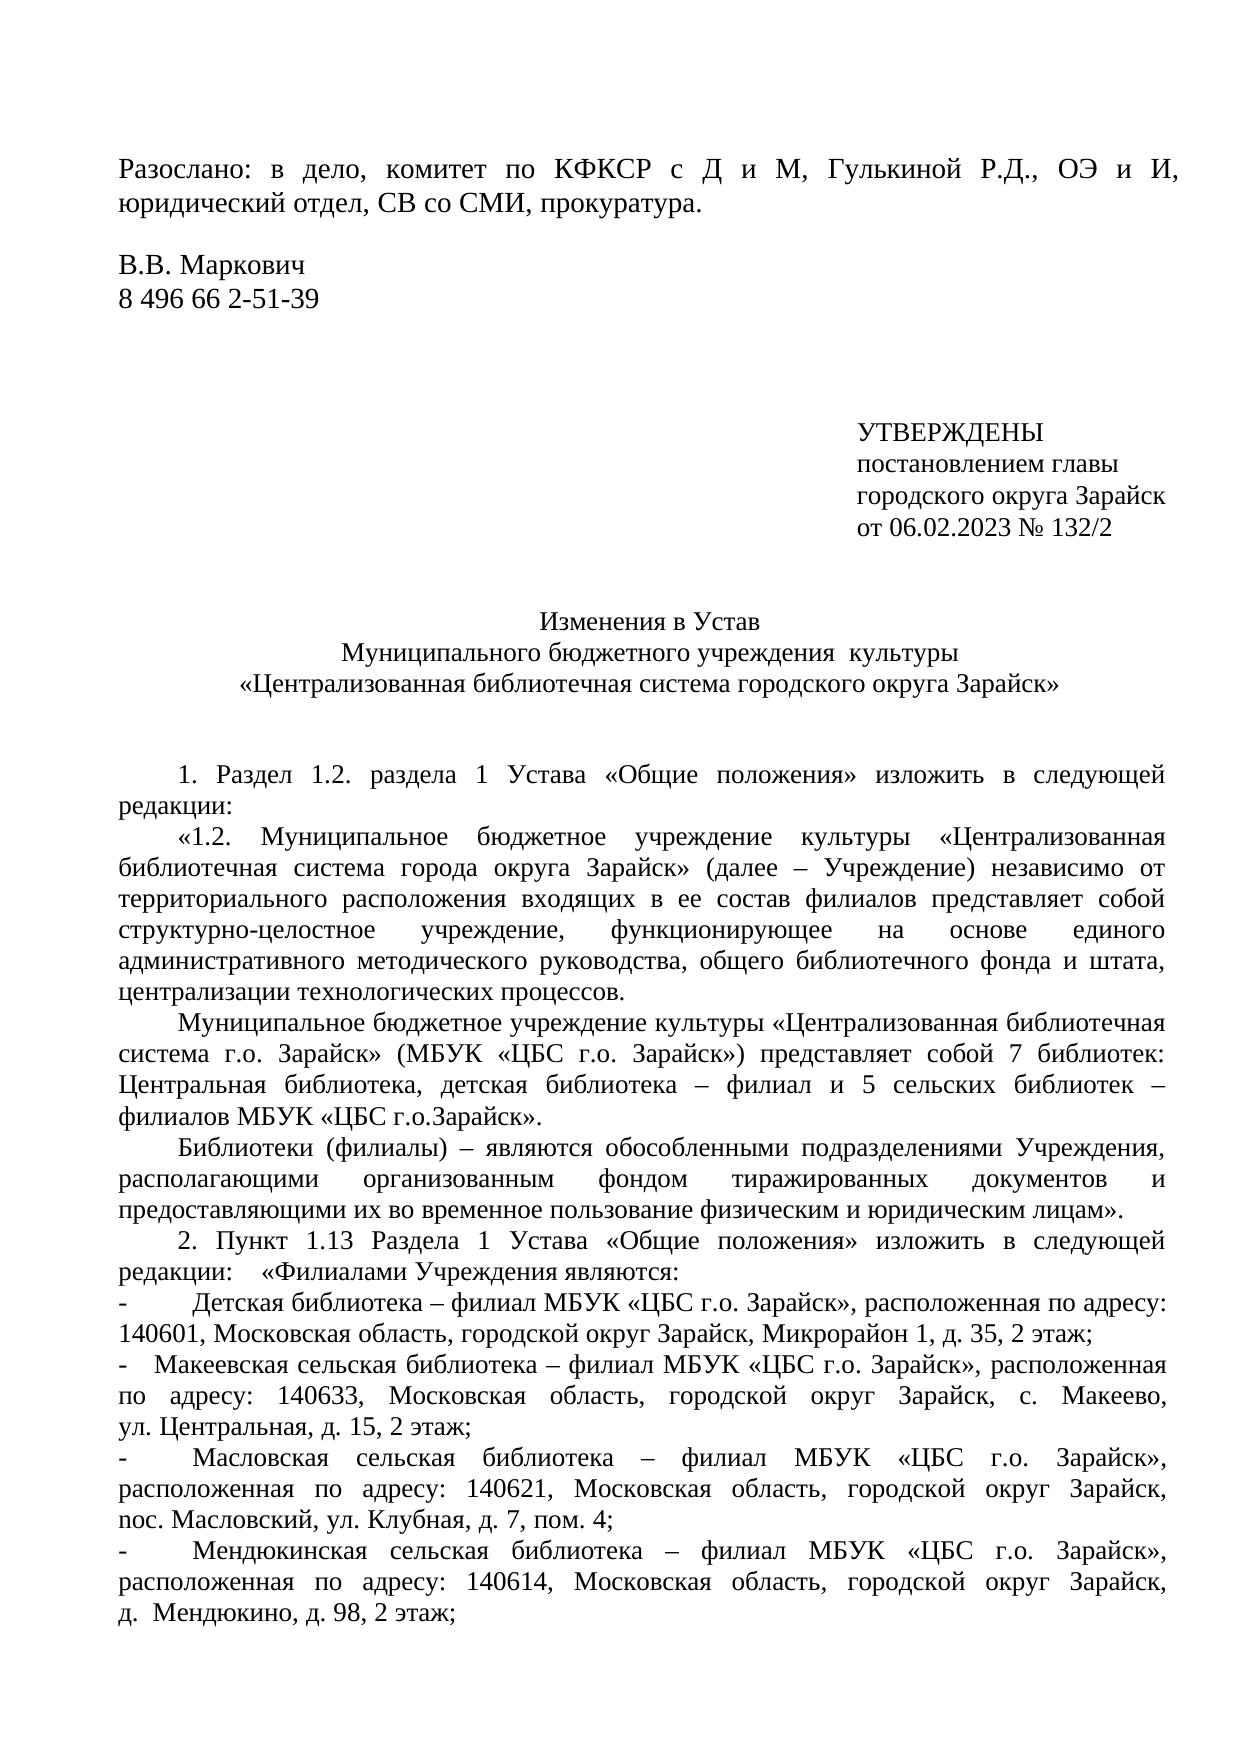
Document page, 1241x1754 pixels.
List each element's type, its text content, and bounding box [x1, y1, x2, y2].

text Изменения в Устав [118, 605, 1181, 636]
list Масловская сельская библиотека – филиал МБУК «ЦБС г.о. Зарайск», расположенная по адресу: 140621, Московская область, городской округ Зарайск, noc. Масловский, ул. Клубная, д. 7, пом. 4; [118, 1441, 1168, 1534]
text Муниципальное бюджетное учреждение культуры «Централизованная библиотечная система г.о. Зарайск» (МБУК «ЦБС г.о. Зарайск») представляет собой 7 библиотек: Центральная библиотека, детская библиотека – филиал и 5 сельских библиотек – филиалов МБУК «ЦБС г.о.Зарайск». [118, 1007, 1167, 1131]
text 8 496 66 2-51-39 [118, 281, 1181, 315]
text УТВЕРЖДЕНЫ [118, 416, 1181, 447]
list Мендюкинская сельская библиотека – филиал МБУК «ЦБС г.о. Зарайск», расположенная по адресу: 140614, Московская область, городской округ Зарайск, д. Мендюкино, д. 98, 2 этаж; [118, 1534, 1168, 1628]
text Библиотеки (филиалы) – являются обособленными подразделениями Учреждения, располагающими организованным фондом тиражированных документов и предоставляющими их во временное пользование физическим и юридическим лицам». [118, 1131, 1167, 1224]
text Муниципального бюджетного учреждения культуры [118, 636, 1181, 667]
text «Централизованная библиотечная система городского округа Зарайск» [118, 667, 1181, 698]
text В.В. Маркович [118, 248, 1181, 281]
text от 06.02.2023 № 132/2 [118, 511, 1181, 542]
list Детская библиотека – филиал МБУК «ЦБС г.о. Зарайск», расположенная по адресу: 140601, Московская область, городской округ Зарайск, Микрорайон 1, д. 35, 2 этаж; [118, 1286, 1168, 1348]
text городского округа Зарайск [118, 479, 1181, 510]
text Разослано: в дело, комитет по КФКСР с Д и М, Гулькиной Р.Д., ОЭ и И, юридический отдел, СВ со СМИ, прокуратура. [118, 151, 1181, 218]
text «1.2. Муниципальное бюджетное учреждение культуры «Централизованная библиотечная система города округа Зарайск» (далее – Учреждение) независимо от территориального расположения входящих в ее состав филиалов представляет собой структурно-целостное учреждение, функционирующее на основе единого административного методического руководства, общего библиотечного фонда и штата, централизации технологических процессов. [118, 821, 1167, 1007]
text постановлением главы [118, 448, 1181, 479]
text 1. Раздел 1.2. раздела 1 Устава «Общие положения» изложить в следующей редакции: [118, 758, 1167, 821]
text - Макеевская сельская библиотека – филиал МБУК «ЦБС г.о. Зарайск», расположенная по адресу: 140633, Московская область, городской округ Зарайск, с. Макеево, ул. Центральная, д. 15, 2 этаж; [118, 1348, 1168, 1441]
text 2. Пункт 1.13 Раздела 1 Устава «Общие положения» изложить в следующей редакции: «Филиалами Учреждения являются: [118, 1224, 1167, 1286]
